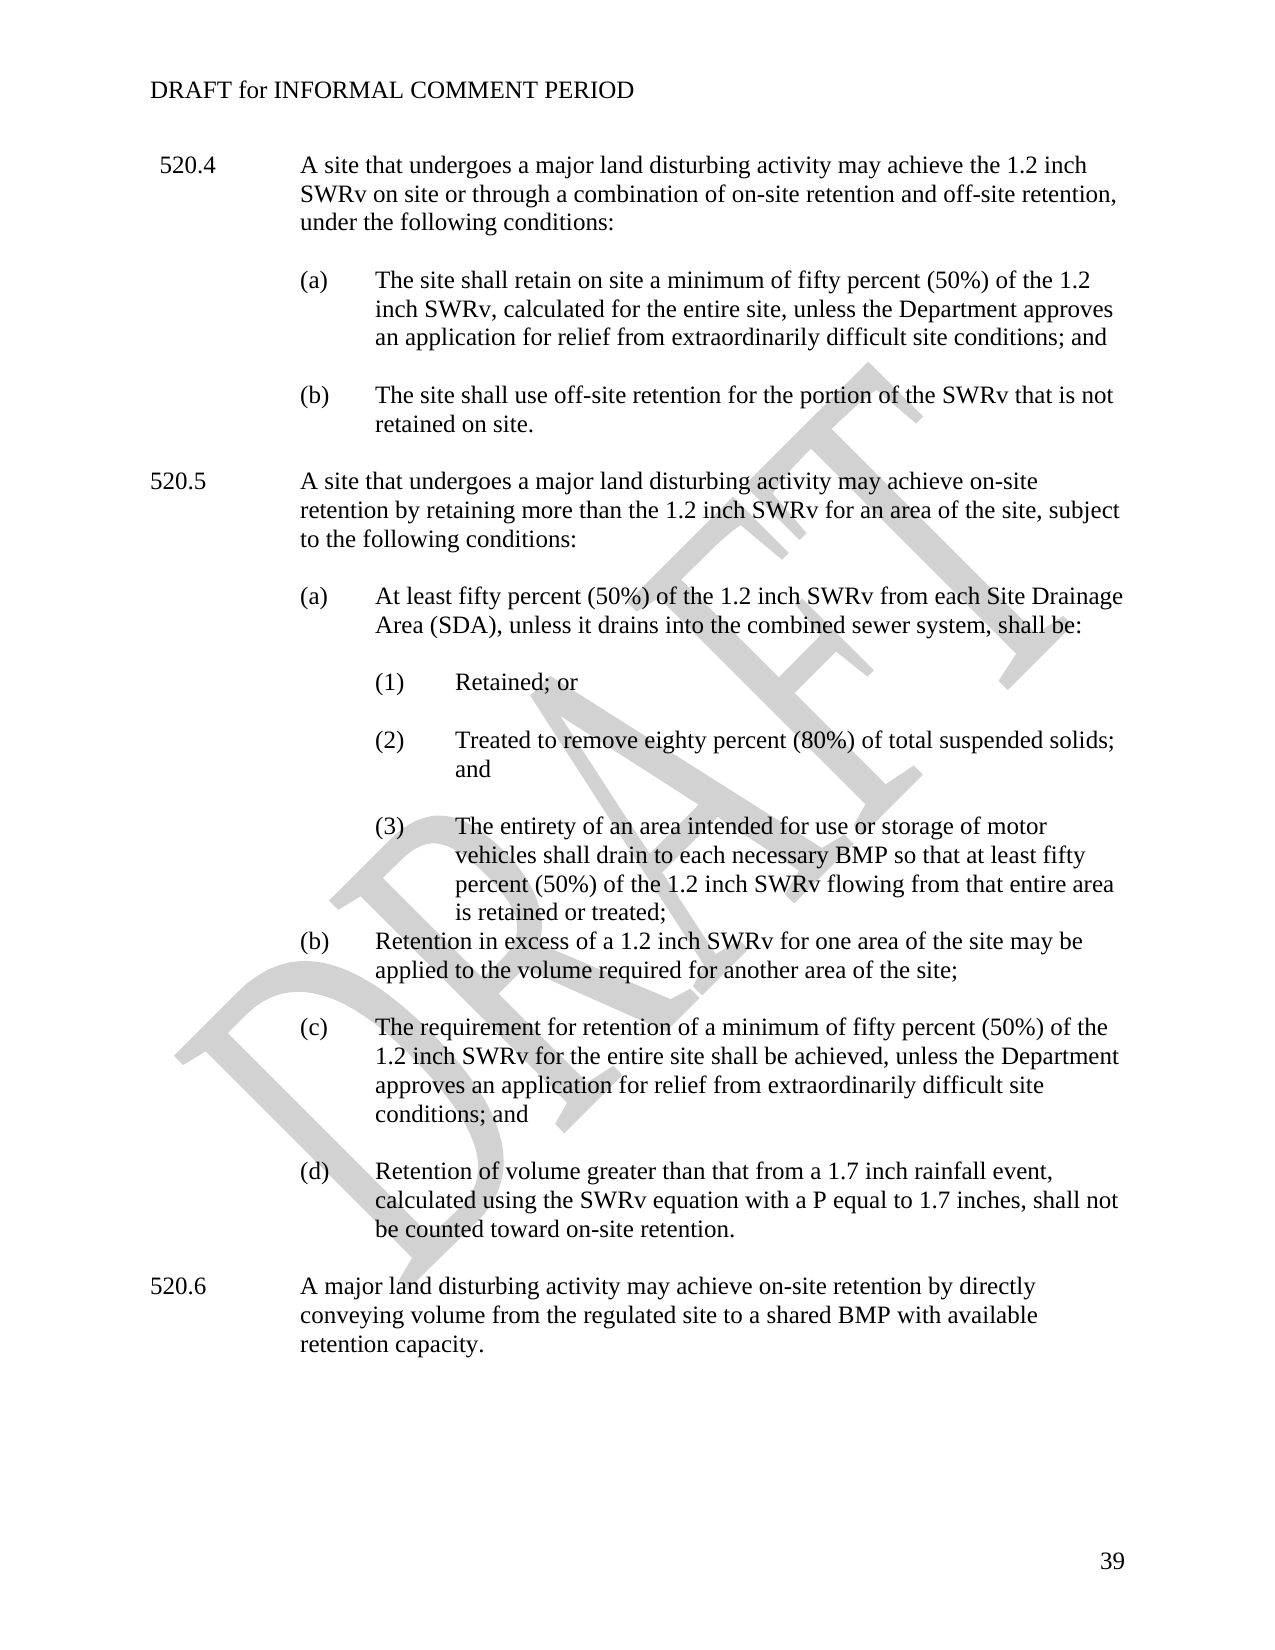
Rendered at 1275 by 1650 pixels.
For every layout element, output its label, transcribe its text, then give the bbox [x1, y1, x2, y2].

list The requirement for retention of a minimum of fifty percent (50%) of the 1.2 inch SWRv for the entire site shall be achieved, unless the Department approves an application for relief from extraordinarily difficult site conditions; and [300, 1012, 1125, 1127]
text 520.4 A site that undergoes a major land disturbing activity may achieve the 1.2 inch SWRv on site or through a combination of on-site retention and off-site retention, under the following conditions: [159, 150, 1125, 236]
text (a) The site shall retain on site a minimum of fifty percent (50%) of the 1.2 inch SWRv, calculated for the entire site, unless the Department approves an application for relief from extraordinarily difficult site conditions; and [300, 265, 1125, 351]
text 520.5 A site that undergoes a major land disturbing activity may achieve on-site retention by retaining more than the 1.2 inch SWRv for an area of the site, subject to the following conditions: [150, 466, 1125, 552]
list The entirety of an area intended for use or storage of motor vehicles shall drain to each necessary BMP so that at least fifty percent (50%) of the 1.2 inch SWRv flowing from that entire area is retained or treated; [375, 811, 1125, 926]
text (a) At least fifty percent (50%) of the 1.2 inch SWRv from each Site Drainage Area (SDA), unless it drains into the combined sewer system, shall be: [300, 581, 1125, 639]
text (b) The site shall use off-site retention for the portion of the SWRv that is not retained on site. [300, 380, 1125, 437]
list Treated to remove eighty percent (80%) of total suspended solids; and [375, 725, 1125, 782]
list Retention of volume greater than that from a 1.7 inch rainfall event, calculated using the SWRv equation with a P equal to 1.7 inches, shall not be counted toward on-site retention. [300, 1156, 1125, 1242]
list Retention in excess of a 1.2 inch SWRv for one area of the site may be applied to the volume required for another area of the site; [300, 926, 1125, 984]
list Retained; or [375, 667, 1125, 696]
text 520.6 A major land disturbing activity may achieve on-site retention by directly conveying volume from the regulated site to a shared BMP with available retention capacity. [150, 1271, 1125, 1357]
